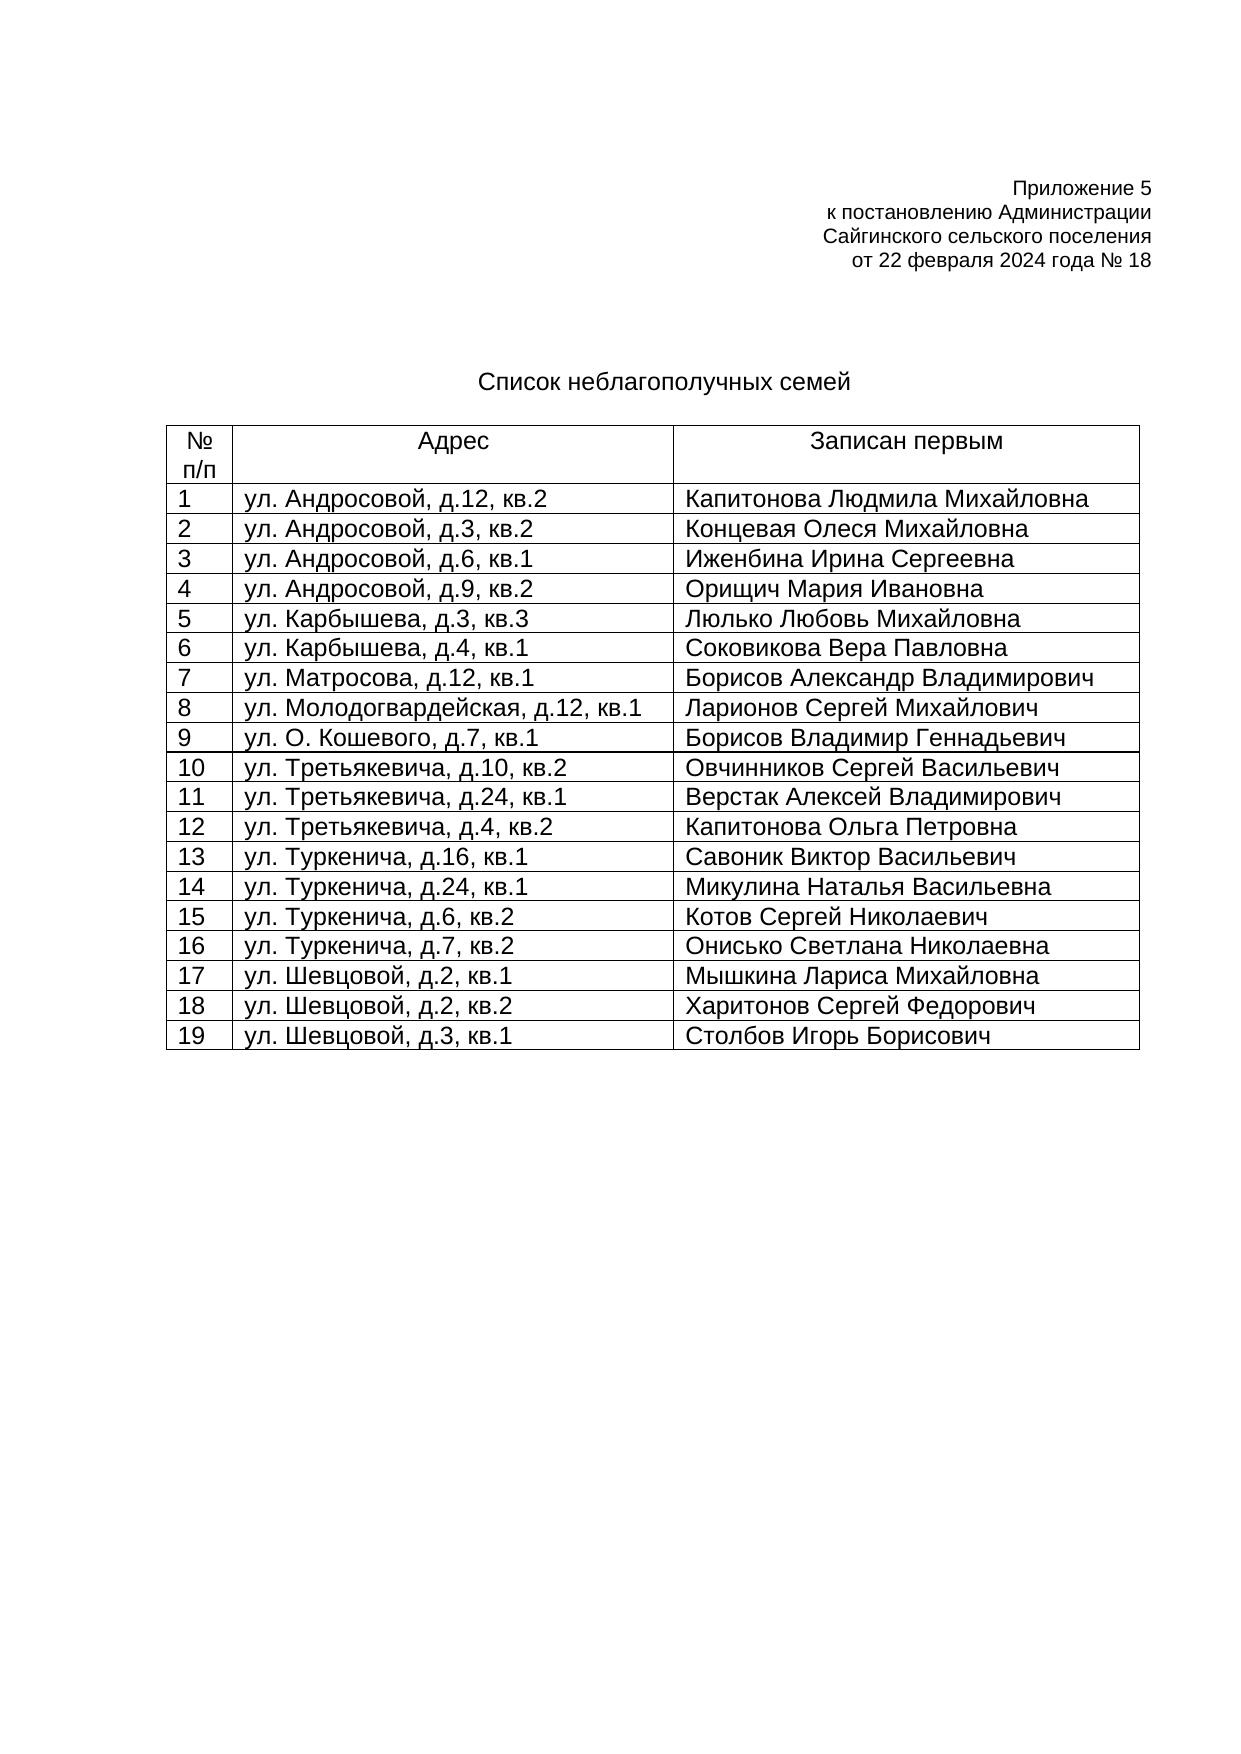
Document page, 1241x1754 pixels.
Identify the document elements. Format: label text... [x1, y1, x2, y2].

table_cell ул. Шевцовой, д.3, кв.1 [233, 1021, 673, 1049]
table_cell 10 [167, 753, 232, 781]
table_cell Капитонова Ольга Петровна [674, 812, 1139, 841]
table_cell ул. О. Кошевого, д.7, кв.1 [233, 723, 673, 751]
table_cell ул. Туркенича, д.24, кв.1 [233, 872, 673, 900]
table_cell Капитонова Людмила Михайловна [674, 484, 1139, 513]
table_cell Столбов Игорь Борисович [674, 1021, 1139, 1049]
table_cell ул. Третьякевича, д.4, кв.2 [233, 812, 673, 841]
text к постановлению Администрации [177, 199, 1152, 223]
text Список неблагополучных семей [177, 367, 1152, 396]
table_cell Иженбина Ирина Сергеевна [674, 544, 1139, 573]
table_cell 11 [167, 782, 232, 811]
table_cell 17 [167, 961, 232, 990]
table_cell ул. Андросовой, д.3, кв.2 [233, 514, 673, 543]
table_cell ул. Андросовой, д.9, кв.2 [233, 574, 673, 602]
table_cell 14 [167, 872, 232, 900]
table_cell ул. Молодогвардейская, д.12, кв.1 [233, 693, 673, 722]
table_cell 3 [167, 544, 232, 573]
table_cell 7 [167, 663, 232, 692]
table_cell ул. Туркенича, д.6, кв.2 [233, 901, 673, 930]
table_cell Харитонов Сергей Федорович [674, 991, 1139, 1019]
table_cell Борисов Александр Владимирович [674, 663, 1139, 692]
table_cell ул. Андросовой, д.6, кв.1 [233, 544, 673, 573]
table_cell Орищич Мария Ивановна [674, 574, 1139, 602]
text от 22 февраля 2024 года № 18 [177, 247, 1152, 271]
table_cell ул. Андросовой, д.12, кв.2 [233, 484, 673, 513]
table_cell 16 [167, 931, 232, 960]
text Сайгинского сельского поселения [177, 223, 1152, 247]
table_cell 2 [167, 514, 232, 543]
table_cell 19 [167, 1021, 232, 1049]
table_cell ул. Туркенича, д.16, кв.1 [233, 842, 673, 871]
table_header Записан первым [674, 426, 1139, 483]
table_cell 8 [167, 693, 232, 722]
table_cell 12 [167, 812, 232, 841]
table_cell ул. Карбышева, д.4, кв.1 [233, 633, 673, 662]
table_cell ул. Третьякевича, д.10, кв.2 [233, 753, 673, 781]
table_cell Верстак Алексей Владимирович [674, 782, 1139, 811]
table_cell Люлько Любовь Михайловна [674, 604, 1139, 632]
table_cell 13 [167, 842, 232, 871]
table_cell ул. Карбышева, д.3, кв.3 [233, 604, 673, 632]
table_cell 5 [167, 604, 232, 632]
table_cell ул. Третьякевича, д.24, кв.1 [233, 782, 673, 811]
table_cell ул. Шевцовой, д.2, кв.1 [233, 961, 673, 990]
table_header Адрес [233, 426, 673, 483]
table_header № п/п [167, 426, 232, 483]
table_cell Савоник Виктор Васильевич [674, 842, 1139, 871]
table_cell 9 [167, 723, 232, 751]
table_cell Концевая Олеся Михайловна [674, 514, 1139, 543]
table_cell Овчинников Сергей Васильевич [674, 753, 1139, 781]
table_cell ул. Матросова, д.12, кв.1 [233, 663, 673, 692]
table_cell Онисько Светлана Николаевна [674, 931, 1139, 960]
table_cell 1 [167, 484, 232, 513]
table_cell ул. Шевцовой, д.2, кв.2 [233, 991, 673, 1019]
table_cell Котов Сергей Николаевич [674, 901, 1139, 930]
table_cell Борисов Владимир Геннадьевич [674, 723, 1139, 751]
table_cell 6 [167, 633, 232, 662]
table_cell Мышкина Лариса Михайловна [674, 961, 1139, 990]
text Приложение 5 [177, 176, 1152, 199]
table_cell 15 [167, 901, 232, 930]
table_cell Ларионов Сергей Михайлович [674, 693, 1139, 722]
table_cell 18 [167, 991, 232, 1019]
table_cell Соковикова Вера Павловна [674, 633, 1139, 662]
table_cell Микулина Наталья Васильевна [674, 872, 1139, 900]
table_cell 4 [167, 574, 232, 602]
table_cell ул. Туркенича, д.7, кв.2 [233, 931, 673, 960]
